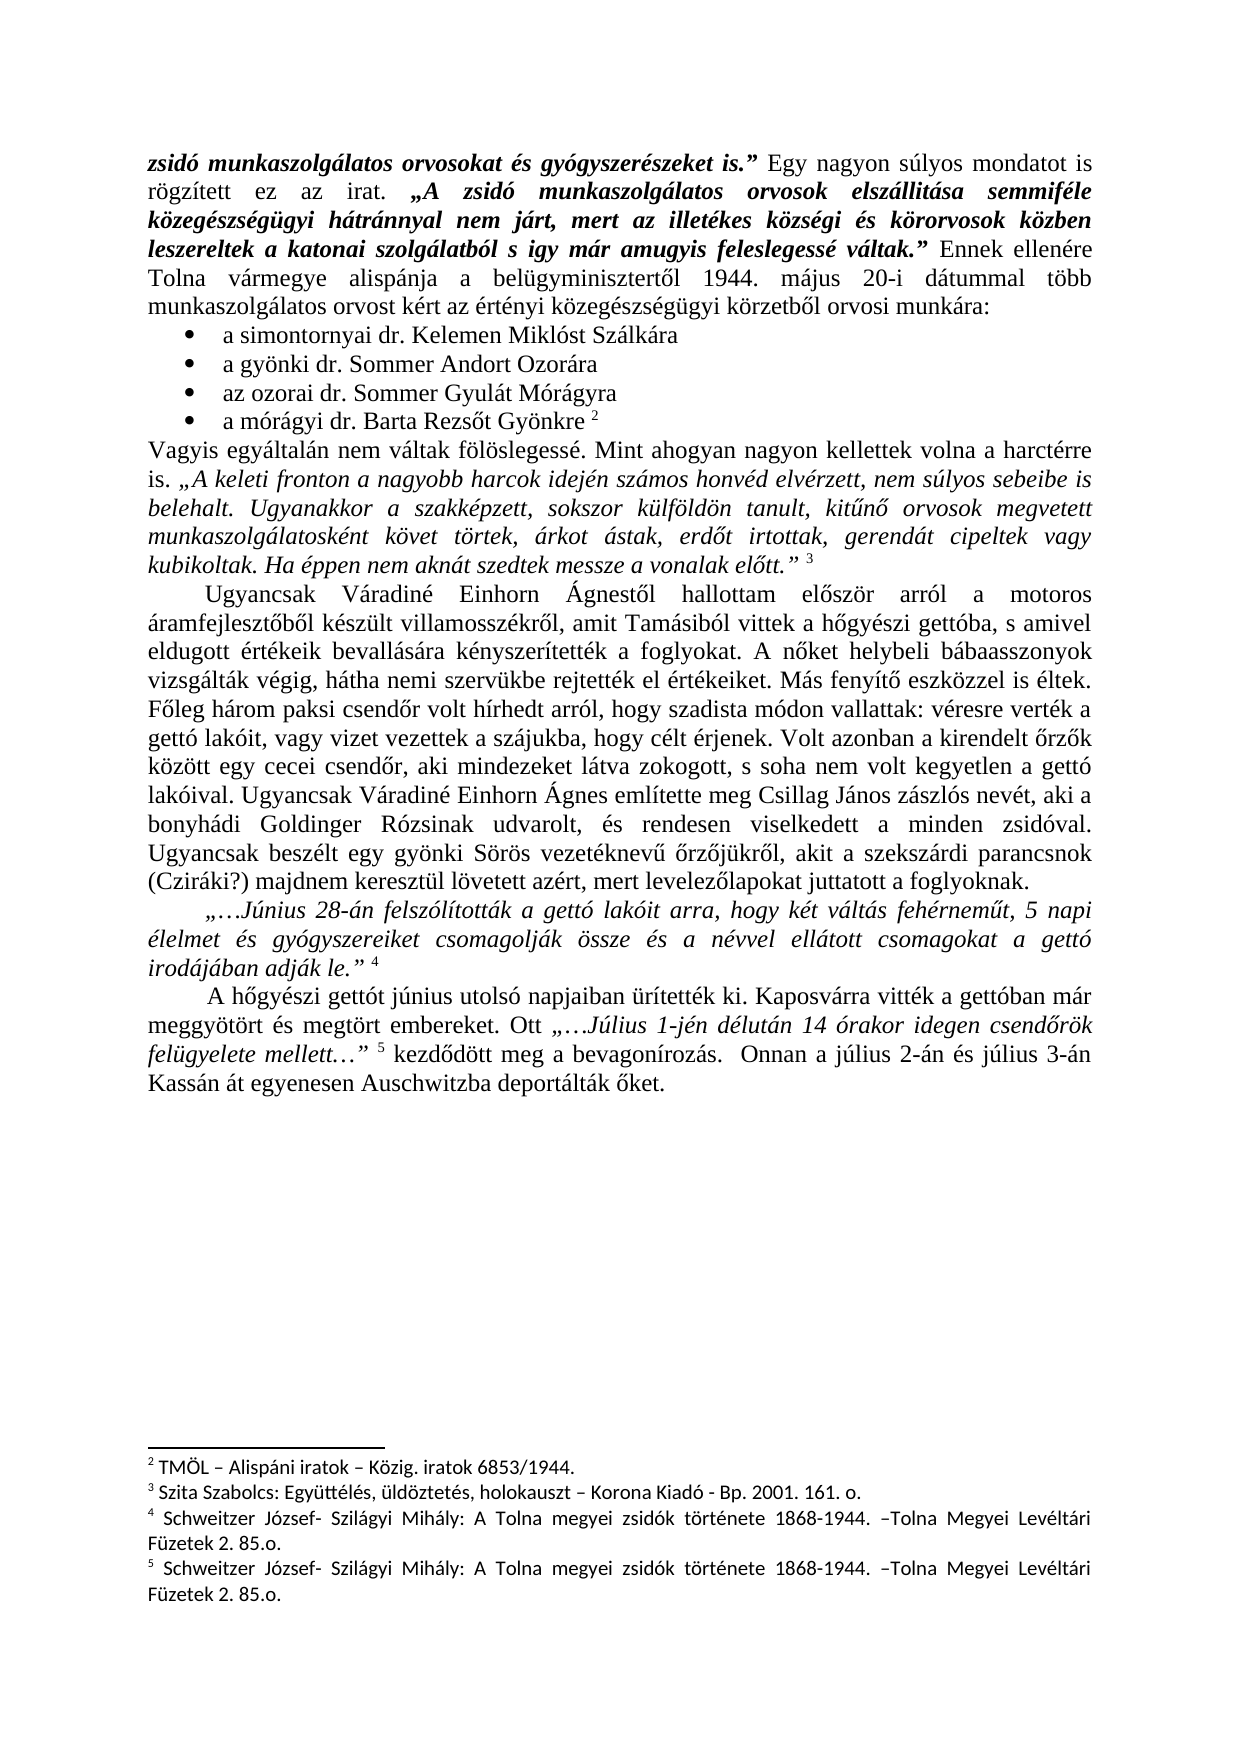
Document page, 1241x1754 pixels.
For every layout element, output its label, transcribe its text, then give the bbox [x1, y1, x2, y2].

list az ozorai dr. Sommer Gyulát Mórágyra [185, 378, 1093, 406]
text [148, 148, 1093, 320]
text Vagyis egyáltalán nem váltak fölöslegessé. Mint ahogyan nagyon kellettek volna a harctérre is. „A keleti fronton a nagyobb harcok idején számos honvéd elvérzett, nem súlyos sebeibe is belehalt. Ugyanakkor a szakképzett, sokszor külföldön tanult, kitűnő orvosok megvetett munkaszolgálatosként követ törtek, árkot ástak, erdőt irtottak, gerendát cipeltek vagy kubikoltak. Ha éppen nem aknát szedtek messze a vonalak előtt.” [148, 435, 1093, 579]
text A hőgyészi gettót június utolsó napjaiban ürítették ki. Kaposvárra vitték a gettóban már meggyötört és megtört embereket. Ott „…Július 1-jén délután 14 órakor idegen csendőrök felügyelete mellett…” kezdődött meg a bevagonírozás. Onnan a július 2-án és július 3-án Kassán át egyenesen Auschwitzba deportálták őket. [148, 981, 1093, 1096]
list a mórágyi dr. Barta Rezsőt Gyönkre [185, 406, 1093, 435]
list a gyönki dr. Sommer Andort Ozorára [185, 349, 1093, 378]
text Ugyancsak Váradiné Einhorn Ágnestől hallottam először arról a motoros áramfejlesztőből készült villamosszékről, amit Tamásiból vittek a hőgyészi gettóba, s amivel eldugott értékeik bevallására kényszerítették a foglyokat. A nőket helybeli bábaasszonyok vizsgálták végig, hátha nemi szervükbe rejtették el értékeiket. Más fenyítő eszközzel is éltek. Főleg három paksi csendőr volt hírhedt arról, hogy szadista módon vallattak: véresre verték a gettó lakóit, vagy vizet vezettek a szájukba, hogy célt érjenek. Volt azonban a kirendelt őrzők között egy cecei csendőr, aki mindezeket látva zokogott, s soha nem volt kegyetlen a gettó lakóival. Ugyancsak Váradiné Einhorn Ágnes említette meg Csillag János zászlós nevét, aki a bonyhádi Goldinger Rózsinak udvarolt, és rendesen viselkedett a minden zsidóval. Ugyancsak beszélt egy gyönki Sörös vezetéknevű őrzőjükről, akit a szekszárdi parancsnok (Cziráki?) majdnem keresztül lövetett azért, mert levelezőlapokat juttatott a foglyoknak. [148, 579, 1093, 895]
text „…Június 28-án felszólították a gettó lakóit arra, hogy két váltás fehérneműt, 5 napi élelmet és gyógyszereiket csomagolják össze és a névvel ellátott csomagokat a gettó irodájában adják le.” [148, 895, 1093, 981]
list a simontornyai dr. Kelemen Miklóst Szálkára [185, 320, 1093, 349]
